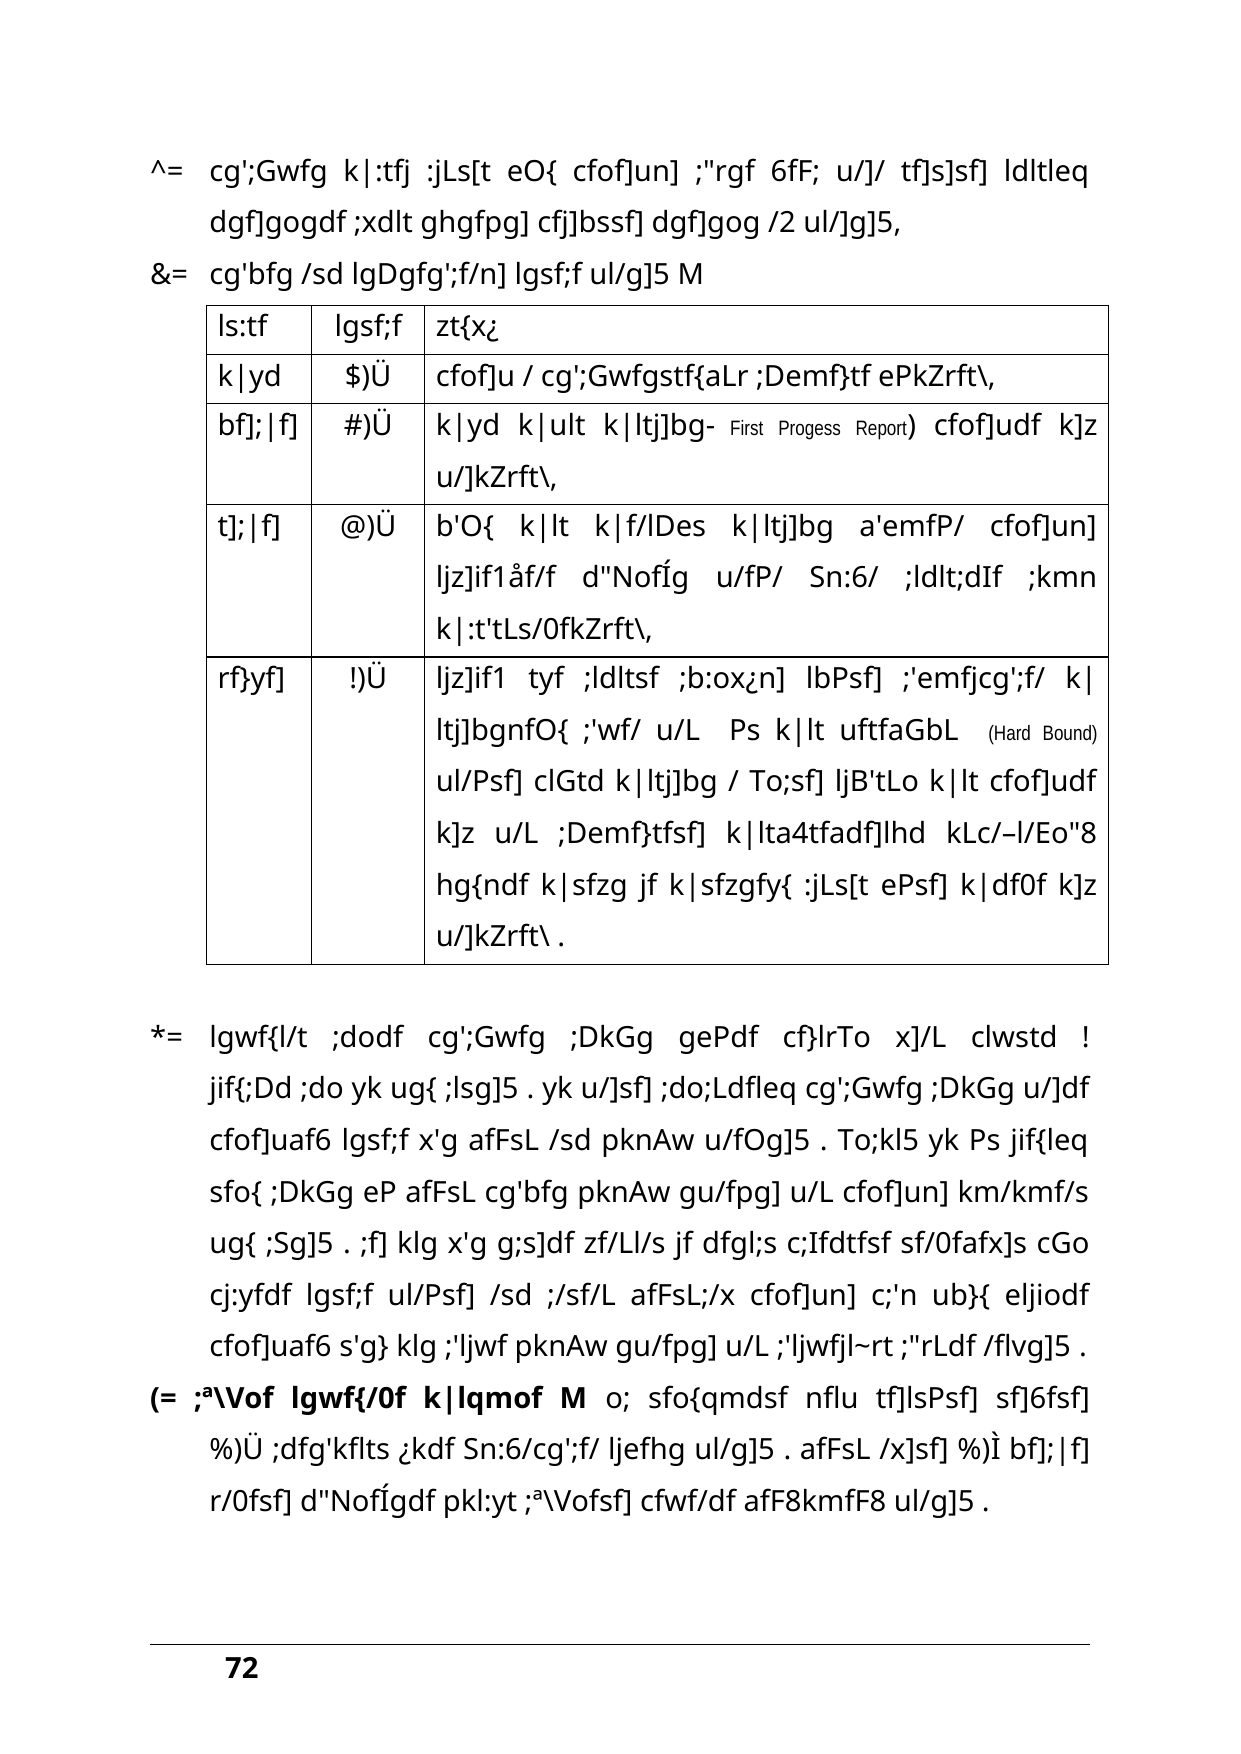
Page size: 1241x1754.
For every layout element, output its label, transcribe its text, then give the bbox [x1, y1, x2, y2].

table_cell rf}yf] [207, 658, 311, 963]
table_header lgsf;f [312, 306, 424, 354]
table_cell #)Ü [312, 404, 424, 504]
table_cell ljz]if1 tyf ;ldltsf ;b:ox¿n] lbPsf] ;'emfjcg';f/ k|ltj]bgnfO{ ;'wf/ u/L Ps k|lt uftfaGbL (Hard Bound) ul/Psf] clGtd k|ltj]bg / To;sf] ljB'tLo k|lt cfof]udf k]z u/L ;Demf}tfsf] k|lta4tfadf]lhd kLc/–l/Eo"8 hg{ndf k|sfzg jf k|sfzgfy{ :jLs[t ePsf] k|df0f k]z u/]kZrft\ . [425, 658, 1108, 963]
table_cell @)Ü [312, 505, 424, 656]
table_cell b'O{ k|lt k|f/lDes k|ltj]bg a'emfP/ cfof]un] ljz]if1åf/f d"NofÍg u/fP/ Sn:6/ ;ldlt;dIf ;kmn k|:t'tLs/0fkZrft\, [425, 505, 1108, 656]
table_header ls:tf [207, 306, 311, 354]
table_header zt{x¿ [425, 306, 1108, 354]
text &= cg'bfg /sd lgDgfg';f/n] lgsf;f ul/g]5 M [150, 253, 1090, 293]
table_cell k|yd k|ult k|ltj]bg- First Progess Report) cfof]udf k]z u/]kZrft\, [425, 404, 1108, 504]
table_cell !)Ü [312, 658, 424, 963]
table_cell bf];|f] [207, 404, 311, 504]
table_cell cfof]u / cg';Gwfgstf{aLr ;Demf}tf ePkZrft\, [425, 355, 1108, 403]
text *= lgwf{l/t ;dodf cg';Gwfg ;DkGg gePdf cf}lrTo x]/L clwstd ! jif{;Dd ;do yk ug{ ;lsg]5 . yk u/]sf] ;do;Ldfleq cg';Gwfg ;DkGg u/]df cfof]uaf6 lgsf;f x'g afFsL /sd pknAw u/fOg]5 . To;kl5 yk Ps jif{leq sfo{ ;DkGg eP afFsL cg'bfg pknAw gu/fpg] u/L cfof]un] km/kmf/s ug{ ;Sg]5 . ;f] klg x'g g;s]df zf/Ll/s jf dfgl;s c;Ifdtfsf sf/0fafx]s cGo cj:yfdf lgsf;f ul/Psf] /sd ;/sf/L afFsL;/x cfof]un] c;'n ub}{ eljiodf cfof]uaf6 s'g} klg ;'ljwf pknAw gu/fpg] u/L ;'ljwfjl~rt ;"rLdf /flvg]5 . [150, 1016, 1090, 1365]
text ^= cg';Gwfg k|:tfj :jLs[t eO{ cfof]un] ;"rgf 6fF; u/]/ tf]s]sf] ldltleq dgf]gogdf ;xdlt ghgfpg] cfj]bssf] dgf]gog /2 ul/]g]5, [150, 150, 1090, 241]
table_cell $)Ü [312, 355, 424, 403]
table_cell k|yd [207, 355, 311, 403]
text (= ;ª\Vof lgwf{/0f k|lqmof M o; sfo{qmdsf nflu tf]lsPsf] sf]6fsf] %)Ü ;dfg'kflts ¿kdf Sn:6/cg';f/ ljefhg ul/g]5 . afFsL /x]sf] %)Ì bf];|f] r/0fsf] d"NofÍgdf pkl:yt ;ª\Vofsf] cfwf/df afF8kmfF8 ul/g]5 . [150, 1377, 1090, 1520]
table_cell t];|f] [207, 505, 311, 656]
